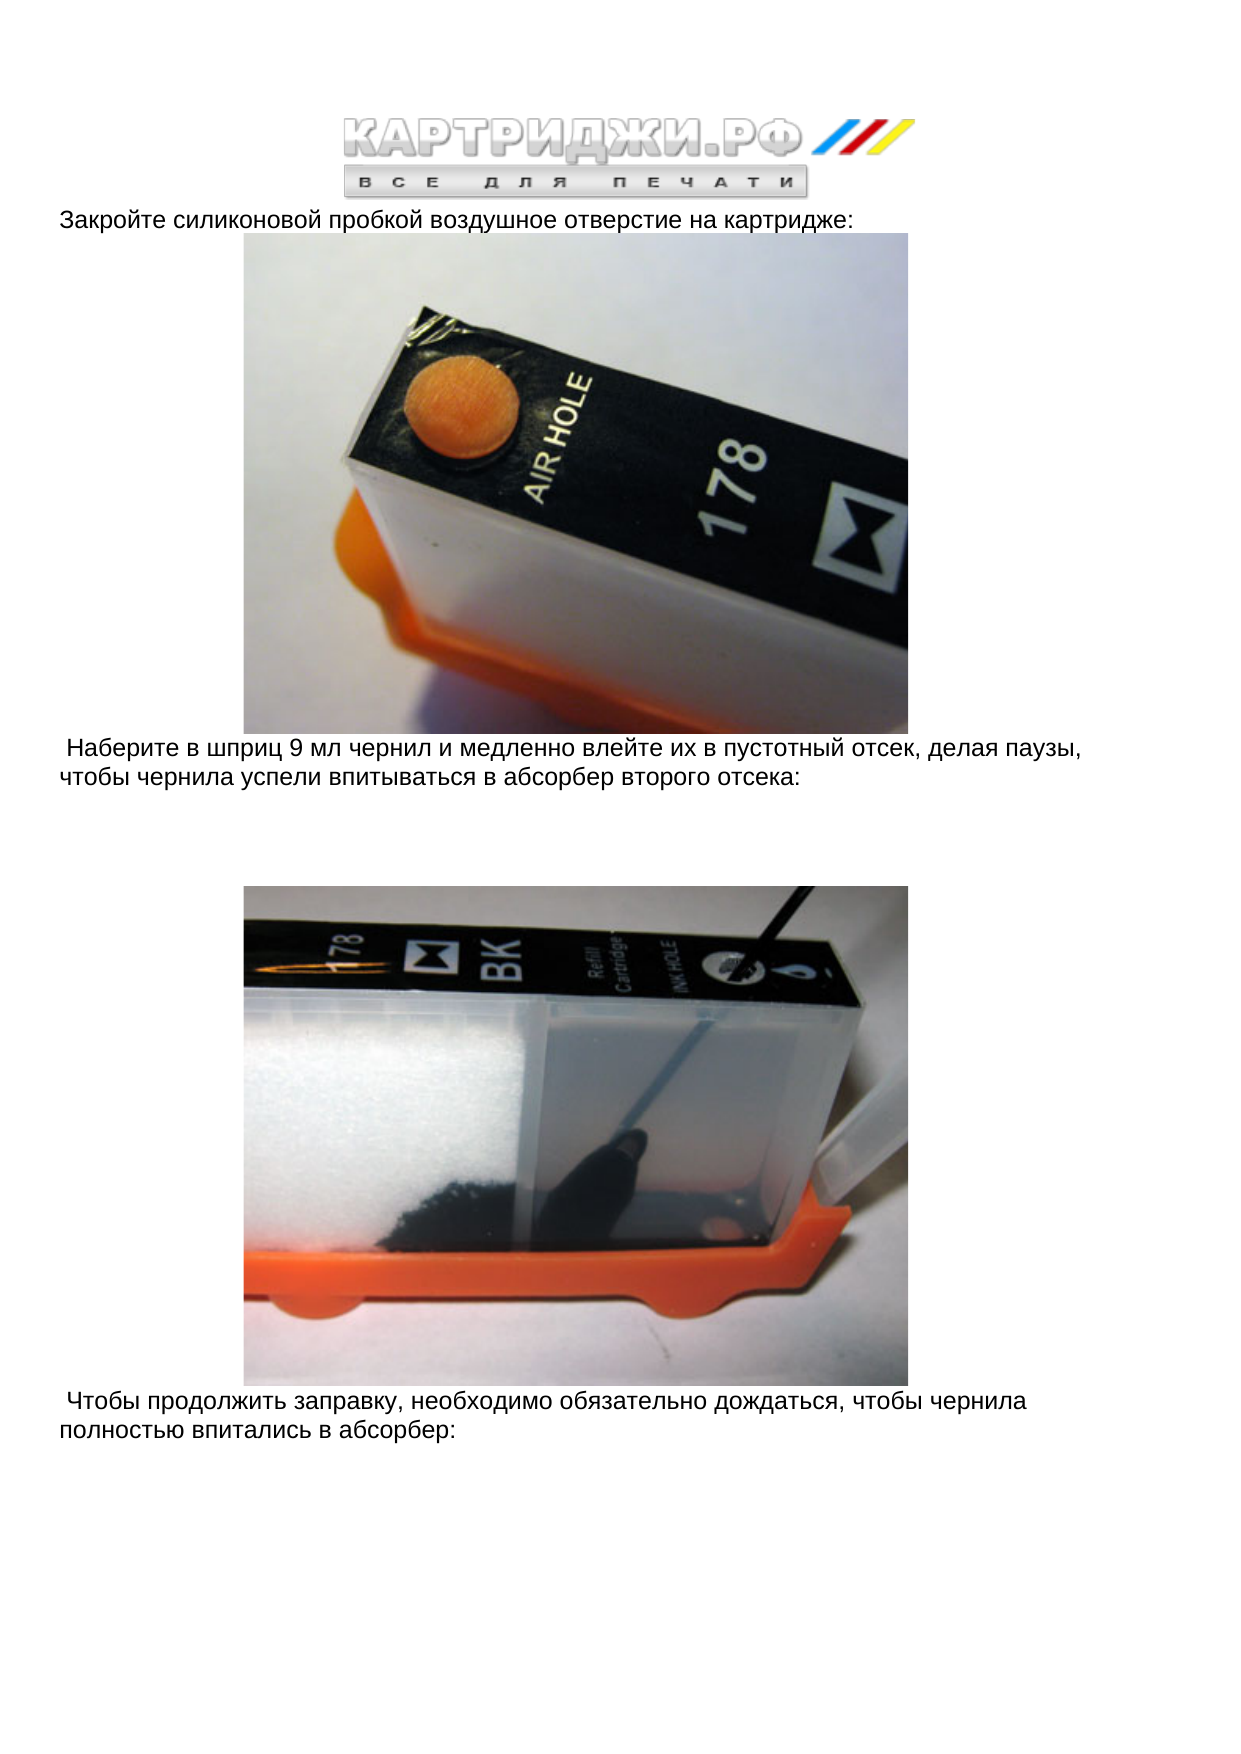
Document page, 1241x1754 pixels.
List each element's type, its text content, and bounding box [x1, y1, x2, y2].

picture [343, 118, 916, 200]
text Чтобы продолжить заправку, необходимо обязательно дождаться, чтобы чернила полностью впитались в абсорбер: [59, 1386, 1092, 1443]
picture [243, 886, 909, 1386]
text Закройте силиконовой пробкой воздушное отверстие на картридже: [59, 205, 1092, 234]
picture [243, 233, 909, 734]
text Наберите в шприц 9 мл чернил и медленно влейте их в пустотный отсек, делая паузы, чтобы чернила успели впитываться в абсорбер второго отсека: [59, 733, 1092, 791]
